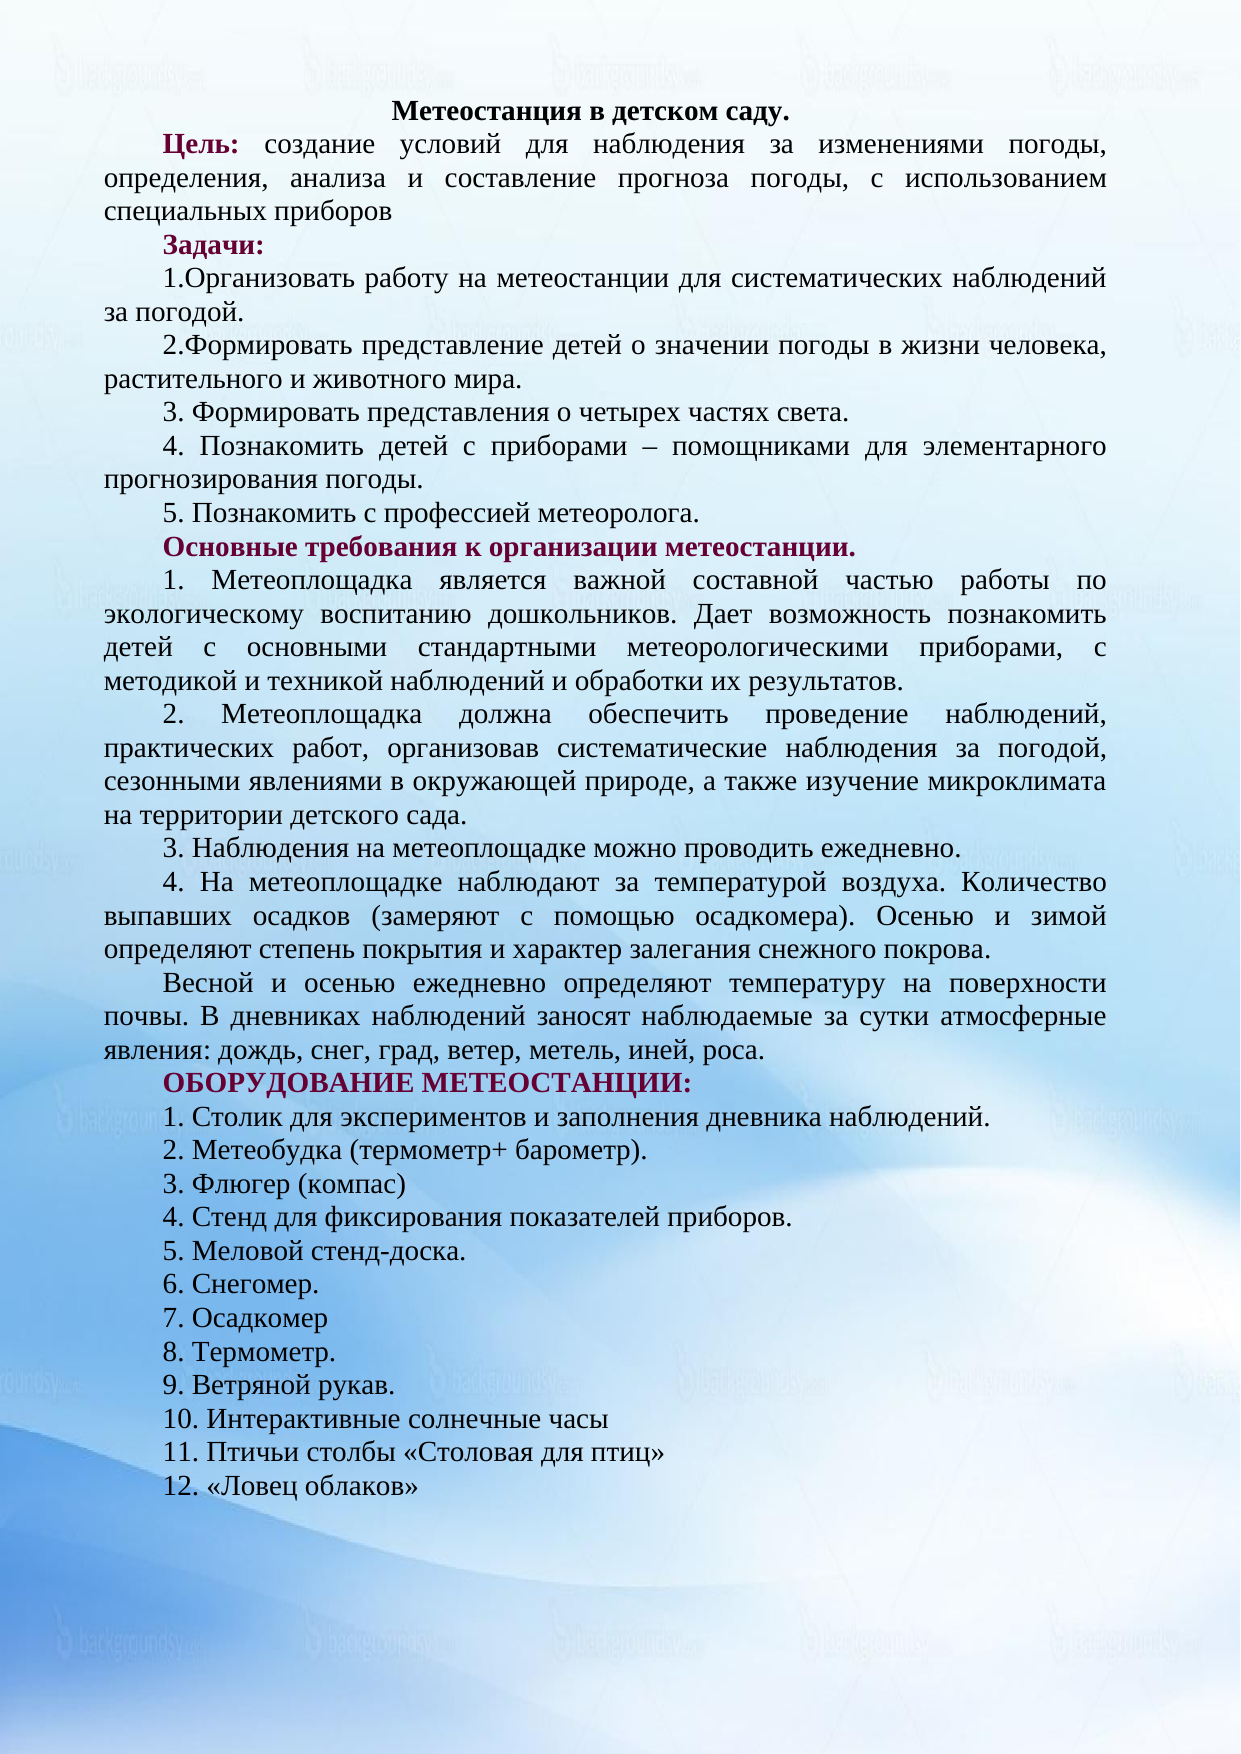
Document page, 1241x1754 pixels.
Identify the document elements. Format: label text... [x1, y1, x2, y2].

text 12. «Ловец облаков» [133, 1468, 1107, 1501]
text 6. Снегомер. [103, 1267, 1107, 1300]
text Весной и осенью ежедневно определяют температуру на поверхности почвы. В дневниках наблюдений заносят наблюдаемые за сутки атмосферные явления: дождь, снег, град, ветер, метель, иней, роса. [103, 965, 1107, 1065]
text Цель: создание условий для наблюдения за изменениями погоды, определения, анализа и составление прогноза погоды, с использованием специальных приборов [103, 126, 1107, 227]
text 2.Формировать представление детей о значении погоды в жизни человека, растительного и животного мира. [103, 327, 1107, 394]
text 1. Столик для экспериментов и заполнения дневника наблюдений. [103, 1099, 1107, 1132]
text 3. Наблюдения на метеоплощадке можно проводить ежедневно. [103, 831, 1107, 864]
text 3. Флюгер (компас) [103, 1166, 1107, 1199]
text 9. Ветряной рукав. [103, 1367, 1107, 1401]
text 3. Формировать представления о четырех частях света. [103, 394, 1107, 428]
text 4. Познакомить детей с приборами – помощниками для элементарного прогнозирования погоды. [103, 428, 1107, 495]
text 5. Меловой стенд-доска. [103, 1233, 1107, 1267]
text 7. Осадкомер [103, 1300, 1107, 1334]
text 2. Метеобудка (термометр+ барометр). [103, 1132, 1107, 1166]
text ОБОРУДОВАНИЕ МЕТЕОСТАНЦИИ: [103, 1065, 1107, 1099]
text 1.Организовать работу на метеостанции для систематических наблюдений за погодой. [103, 260, 1107, 327]
text 4. Стенд для фиксирования показателей приборов. [103, 1199, 1107, 1233]
text Основные требования к организации метеостанции. [103, 529, 1107, 562]
text 10. Интерактивные солнечные часы [103, 1401, 1107, 1434]
text 4. На метеоплощадке наблюдают за температурой воздуха. Количество выпавших осадков (замеряют с помощью осадкомера). Осенью и зимой определяют степень покрытия и характер залегания снежного покрова. [103, 864, 1107, 965]
text Задачи: [103, 227, 1107, 260]
text 2. Метеоплощадка должна обеспечить проведение наблюдений, практических работ, организовав систематические наблюдения за погодой, сезонными явлениями в окружающей природе, а также изучение микроклимата на территории детского сада. [103, 696, 1107, 831]
text 1. Метеоплощадка является важной составной частью работы по экологическому воспитанию дошкольников. Дает возможность познакомить детей с основными стандартными метеорологическими приборами, с методикой и техникой наблюдений и обработки их результатов. [103, 562, 1107, 696]
text 8. Термометр. [103, 1334, 1107, 1367]
picture [0, 0, 1241, 1754]
text 5. Познакомить с профессией метеоролога. [103, 495, 1107, 529]
text 11. Птичьи столбы «Столовая для птиц» [103, 1434, 1107, 1468]
text Метеостанция в детском саду. [15, 93, 1167, 126]
